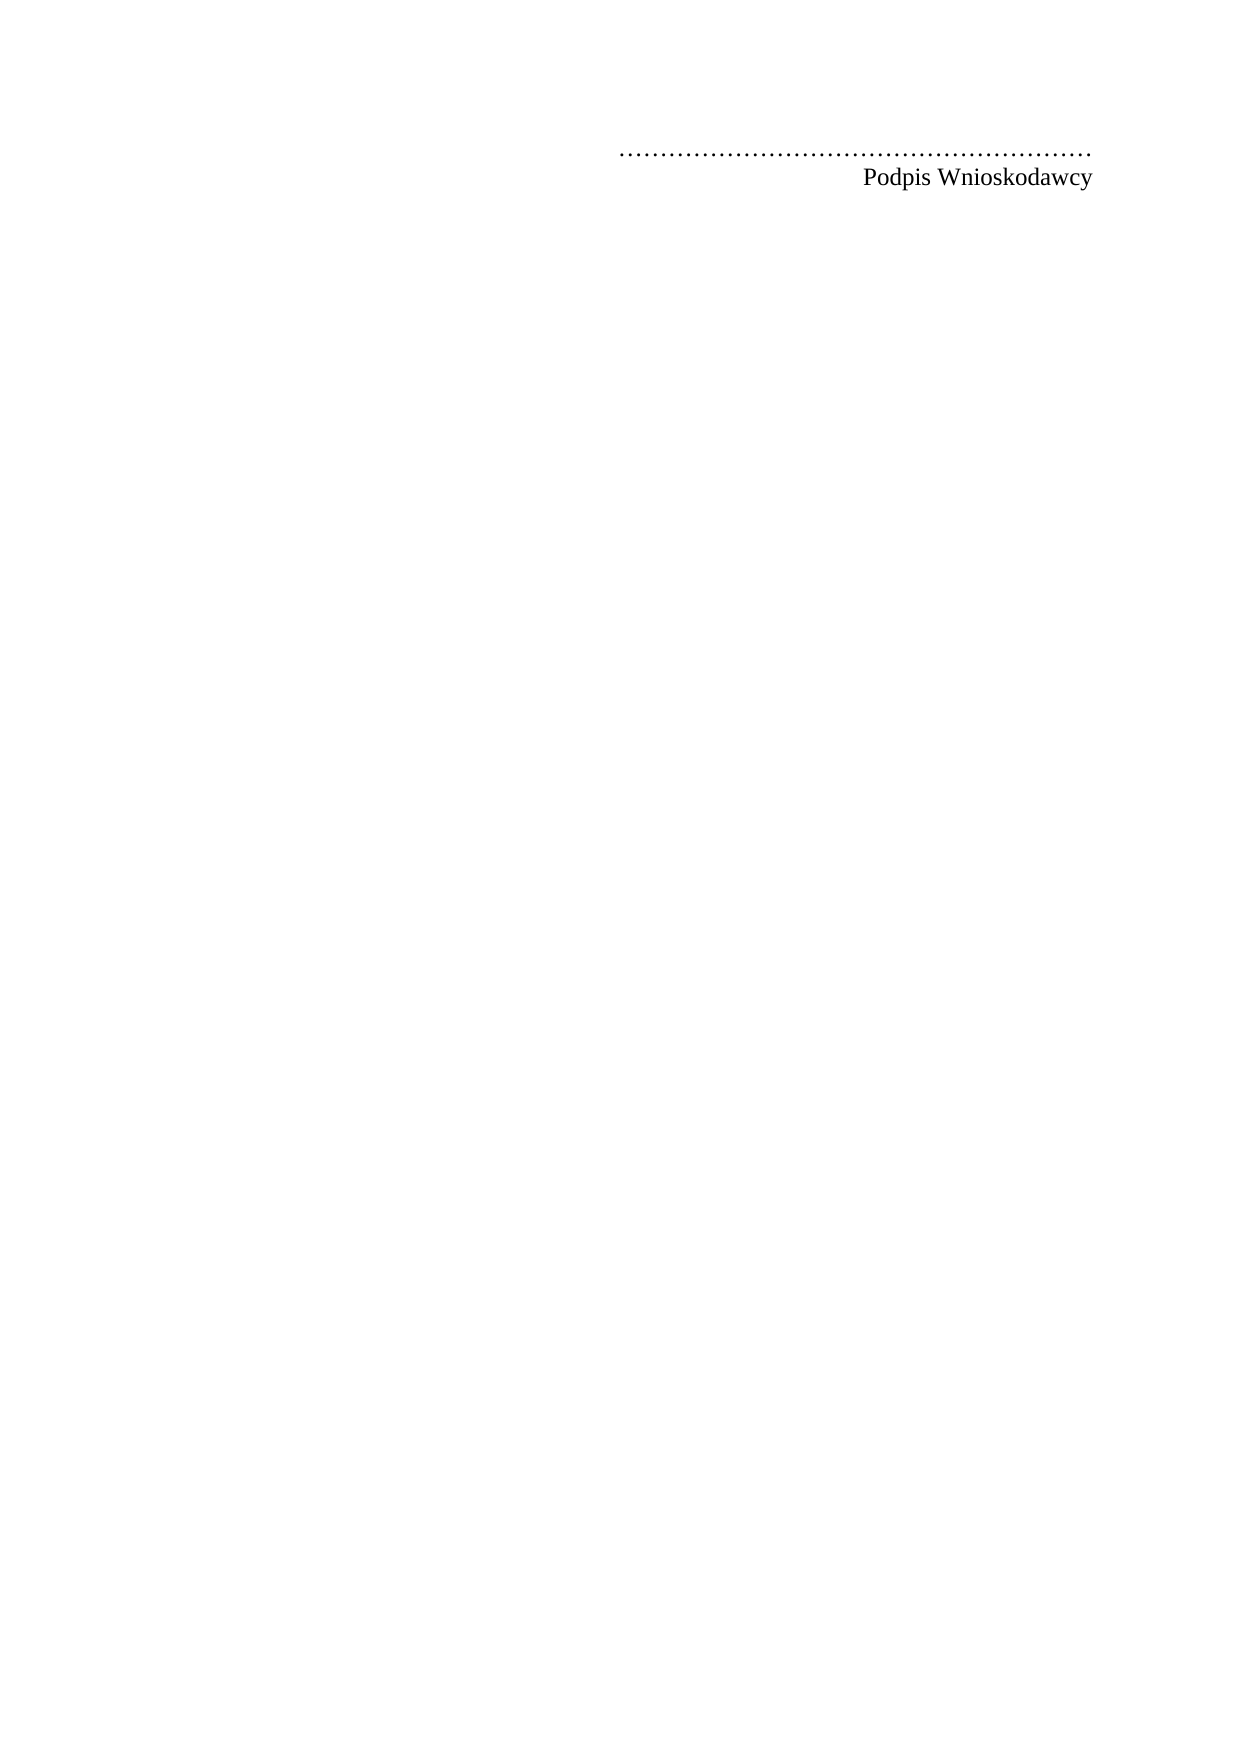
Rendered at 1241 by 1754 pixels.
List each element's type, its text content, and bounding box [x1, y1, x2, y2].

text ………………………………………………… [148, 133, 1093, 162]
text Podpis Wnioskodawcy [148, 162, 1093, 190]
